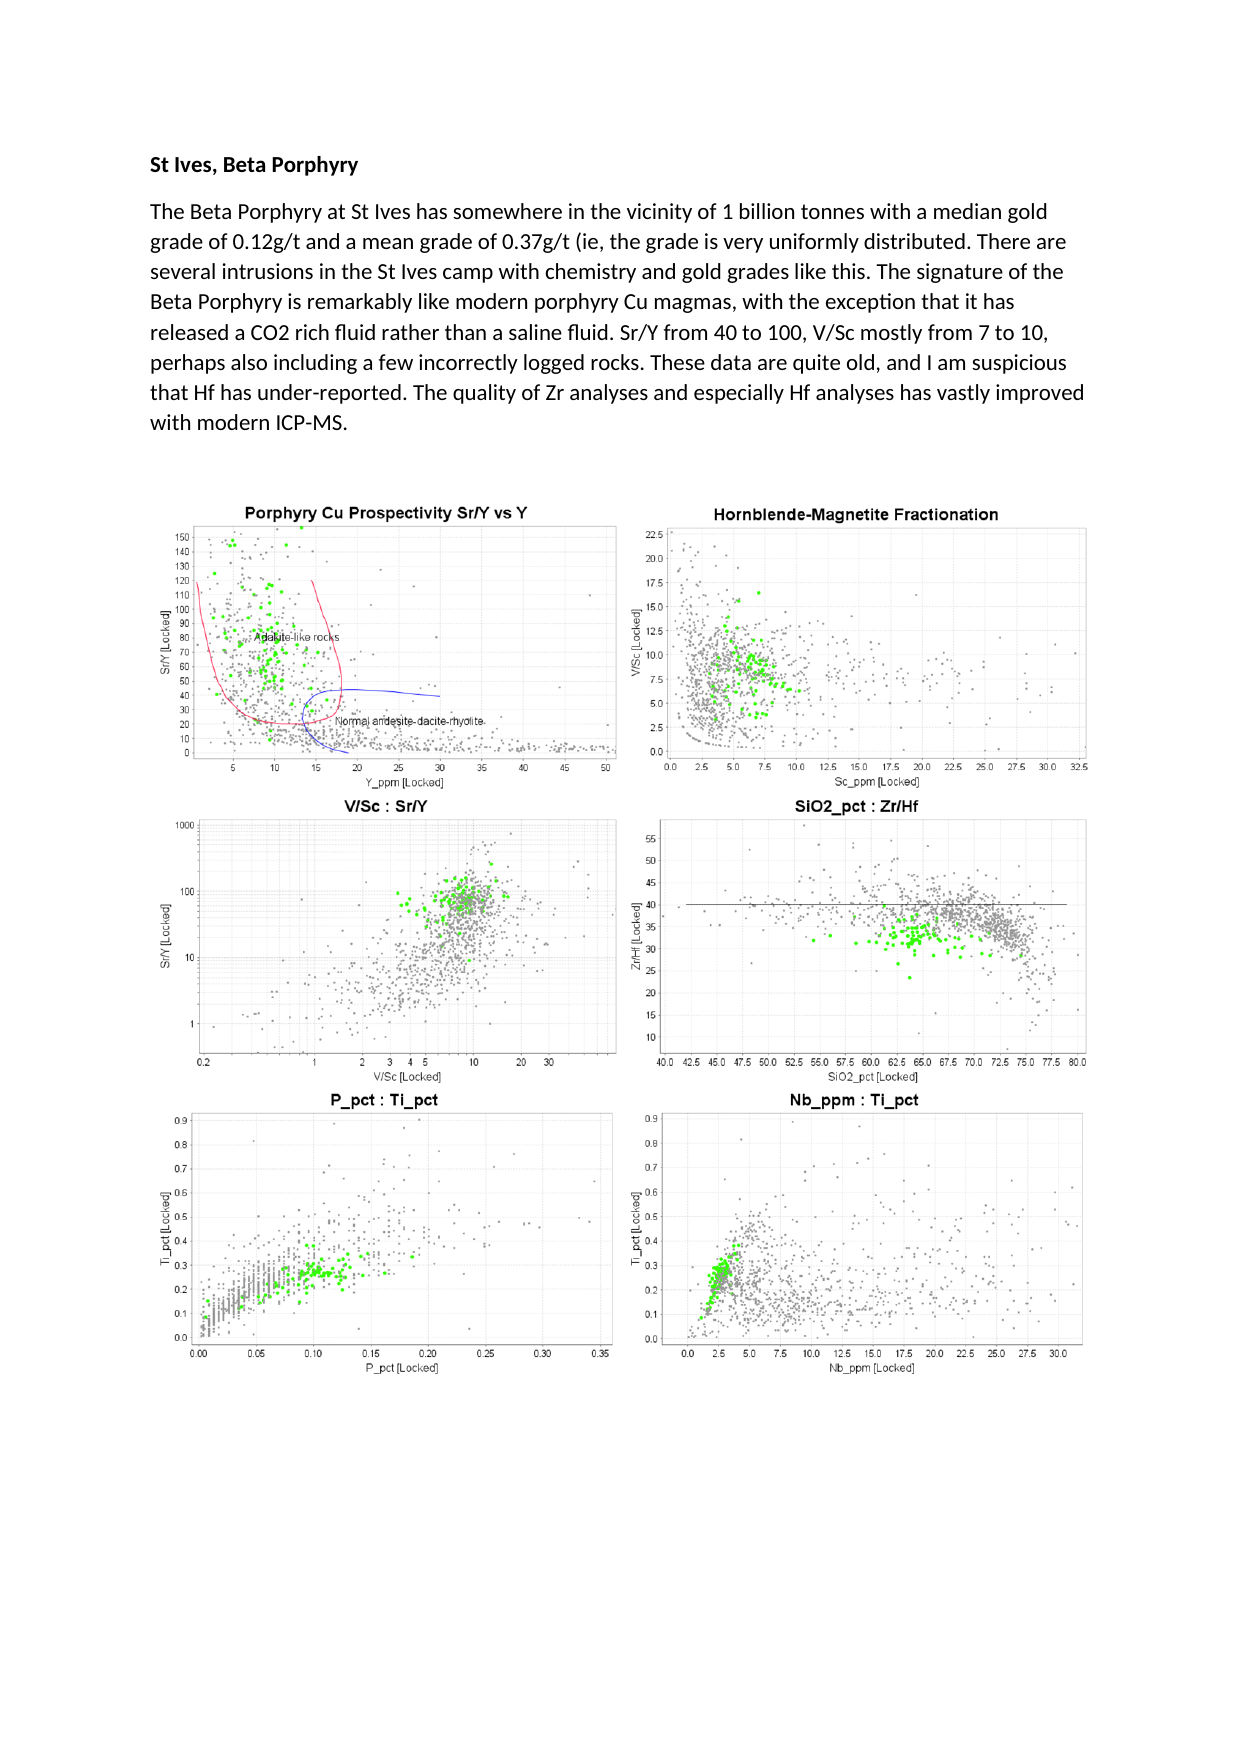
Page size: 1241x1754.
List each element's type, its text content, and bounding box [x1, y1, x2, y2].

picture [150, 502, 1091, 1379]
text The Beta Porphyry at St Ives has somewhere in the vicinity of 1 billion tonnes with a median gold grade of 0.12g/t and a mean grade of 0.37g/t (ie, the grade is very uniformly distributed. There are several intrusions in the St Ives camp with chemistry and gold grades like this. The signature of the Beta Porphyry is remarkably like modern porphyry Cu magmas, with the exception that it has released a CO2 rich fluid rather than a saline fluid. Sr/Y from 40 to 100, V/Sc mostly from 7 to 10, perhaps also including a few incorrectly logged rocks. These data are quite old, and I am suspicious that Hf has under-reported. The quality of Zr analyses and especially Hf analyses has vastly improved with modern ICP-MS. [150, 197, 1090, 436]
text St Ives, Beta Porphyry [150, 150, 1090, 178]
